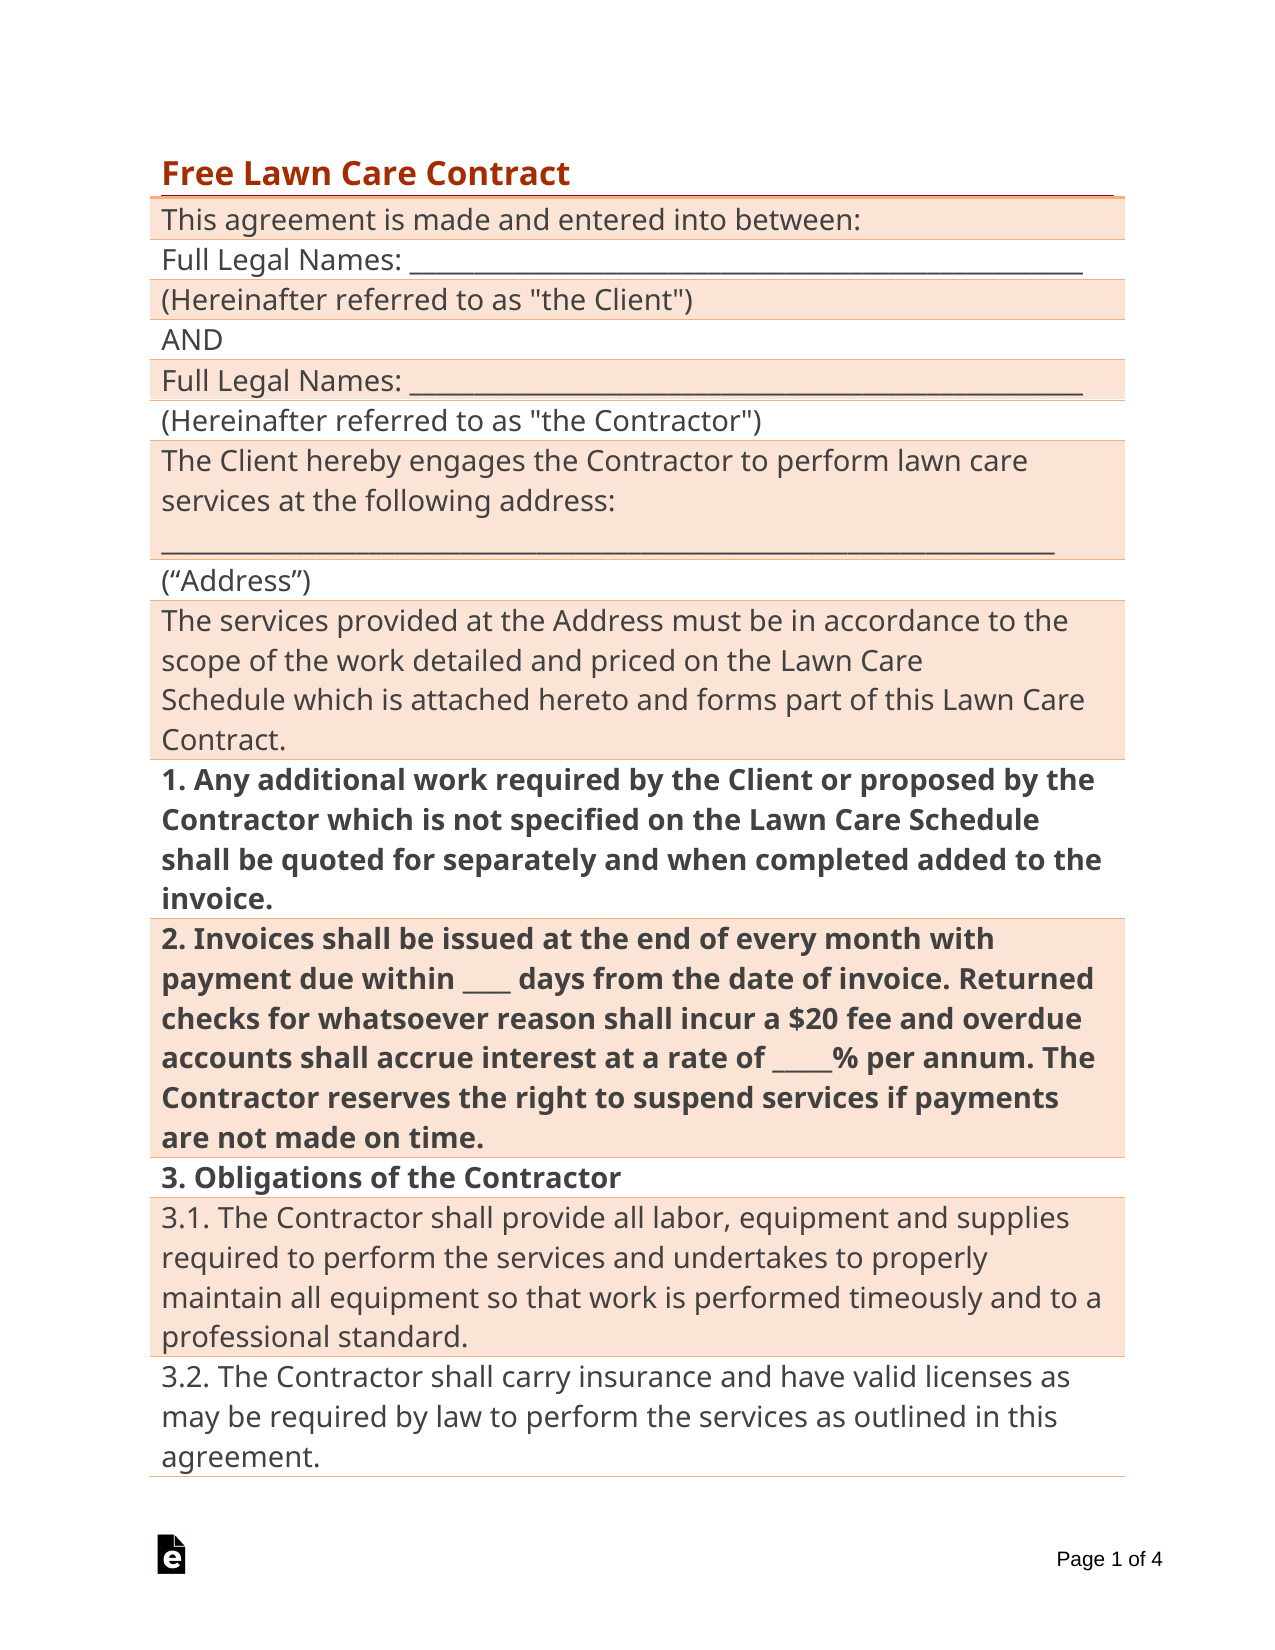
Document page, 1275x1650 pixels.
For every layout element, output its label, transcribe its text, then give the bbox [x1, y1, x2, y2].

picture [150, 1533, 192, 1575]
table_cell Full Legal Names: ____________________________________________________ [150, 360, 1125, 399]
table_header Free Lawn Care Contract [150, 150, 1125, 196]
table_cell (“Address”) [150, 560, 1125, 599]
table_cell The Client hereby engages the Contractor to perform lawn care services at the following address: _____________________________________________________________________ [150, 441, 1125, 559]
table_cell 1. Any additional work required by the Client or proposed by the Contractor which is not specified on the Lawn Care Schedule shall be quoted for separately and when completed added to the invoice. [150, 760, 1125, 918]
table_cell AND [150, 320, 1125, 359]
table_cell Full Legal Names: ____________________________________________________ [150, 240, 1125, 279]
table_cell (Hereinafter referred to as "the Contractor") [150, 401, 1125, 440]
table_cell 3.1. The Contractor shall provide all labor, equipment and supplies required to perform the services and undertakes to properly maintain all equipment so that work is performed timeously and to a professional standard. [150, 1198, 1125, 1356]
table_cell 3. Obligations of the Contractor [150, 1158, 1125, 1197]
table_cell 2. Invoices shall be issued at the end of every month with payment due within ____ days from the date of invoice. Returned checks for whatsoever reason shall incur a $20 fee and overdue accounts shall accrue interest at a rate of _____% per annum. The Contractor reserves the right to suspend services if payments are not made on time. [150, 919, 1125, 1157]
table_cell 3.2. The Contractor shall carry insurance and have valid licenses as may be required by law to perform the services as outlined in this agreement. [150, 1357, 1125, 1476]
table_cell The services provided at the Address must be in accordance to the scope of the work detailed and priced on the Lawn Care Schedule which is attached hereto and forms part of this Lawn Care Contract. [150, 601, 1125, 759]
table_cell (Hereinafter referred to as "the Client") [150, 280, 1125, 319]
table_cell This agreement is made and entered into between: [150, 199, 1125, 239]
